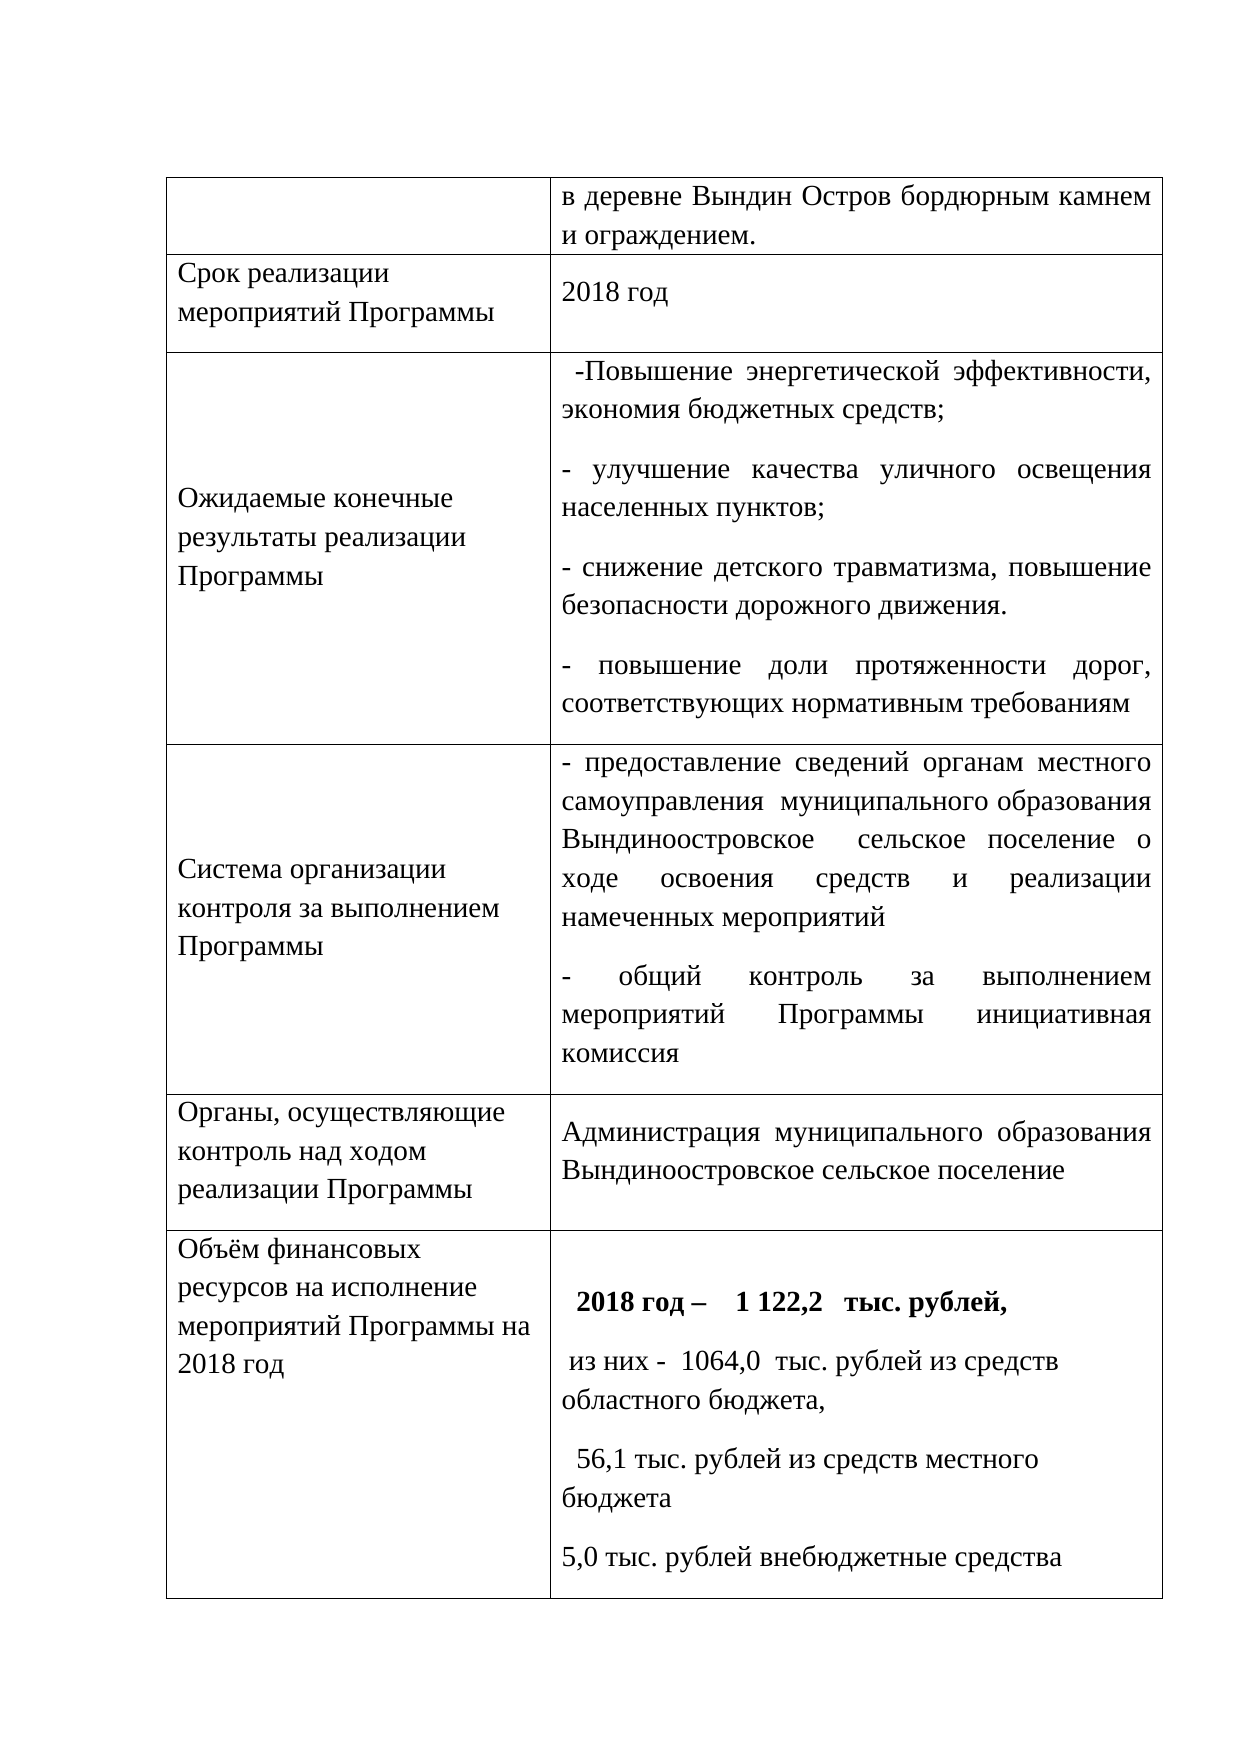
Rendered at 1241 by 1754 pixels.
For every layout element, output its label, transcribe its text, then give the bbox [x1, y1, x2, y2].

table_cell Система организации контроля за выполнением Программы [167, 745, 550, 1093]
table_cell Администрация муниципального образования Вындиноостровское сельское поселение [551, 1095, 1162, 1230]
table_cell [551, 178, 1162, 254]
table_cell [167, 178, 550, 254]
table_cell - предоставление сведений органам местного самоуправления муниципального образования Вындиноостровское сельское поселение о ходе освоения средств и реализации намеченных мероприятий - общий контроль за выполнением мероприятий Программы инициативная комиссия [551, 745, 1162, 1093]
table_cell Ожидаемые конечные результаты реализации Программы [167, 353, 550, 743]
table_cell 2018 год [551, 255, 1162, 352]
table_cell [551, 1231, 1162, 1598]
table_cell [167, 1231, 550, 1598]
table_cell -Повышение энергетической эффективности, экономия бюджетных средств; - улучшение качества уличного освещения населенных пунктов; - снижение детского травматизма, повышение безопасности дорожного движения. - повышение доли протяженности дорог, соответствующих нормативным требованиям [551, 353, 1162, 743]
table_cell Срок реализации мероприятий Программы [167, 255, 550, 352]
table_cell Органы, осуществляющие контроль над ходом реализации Программы [167, 1095, 550, 1230]
